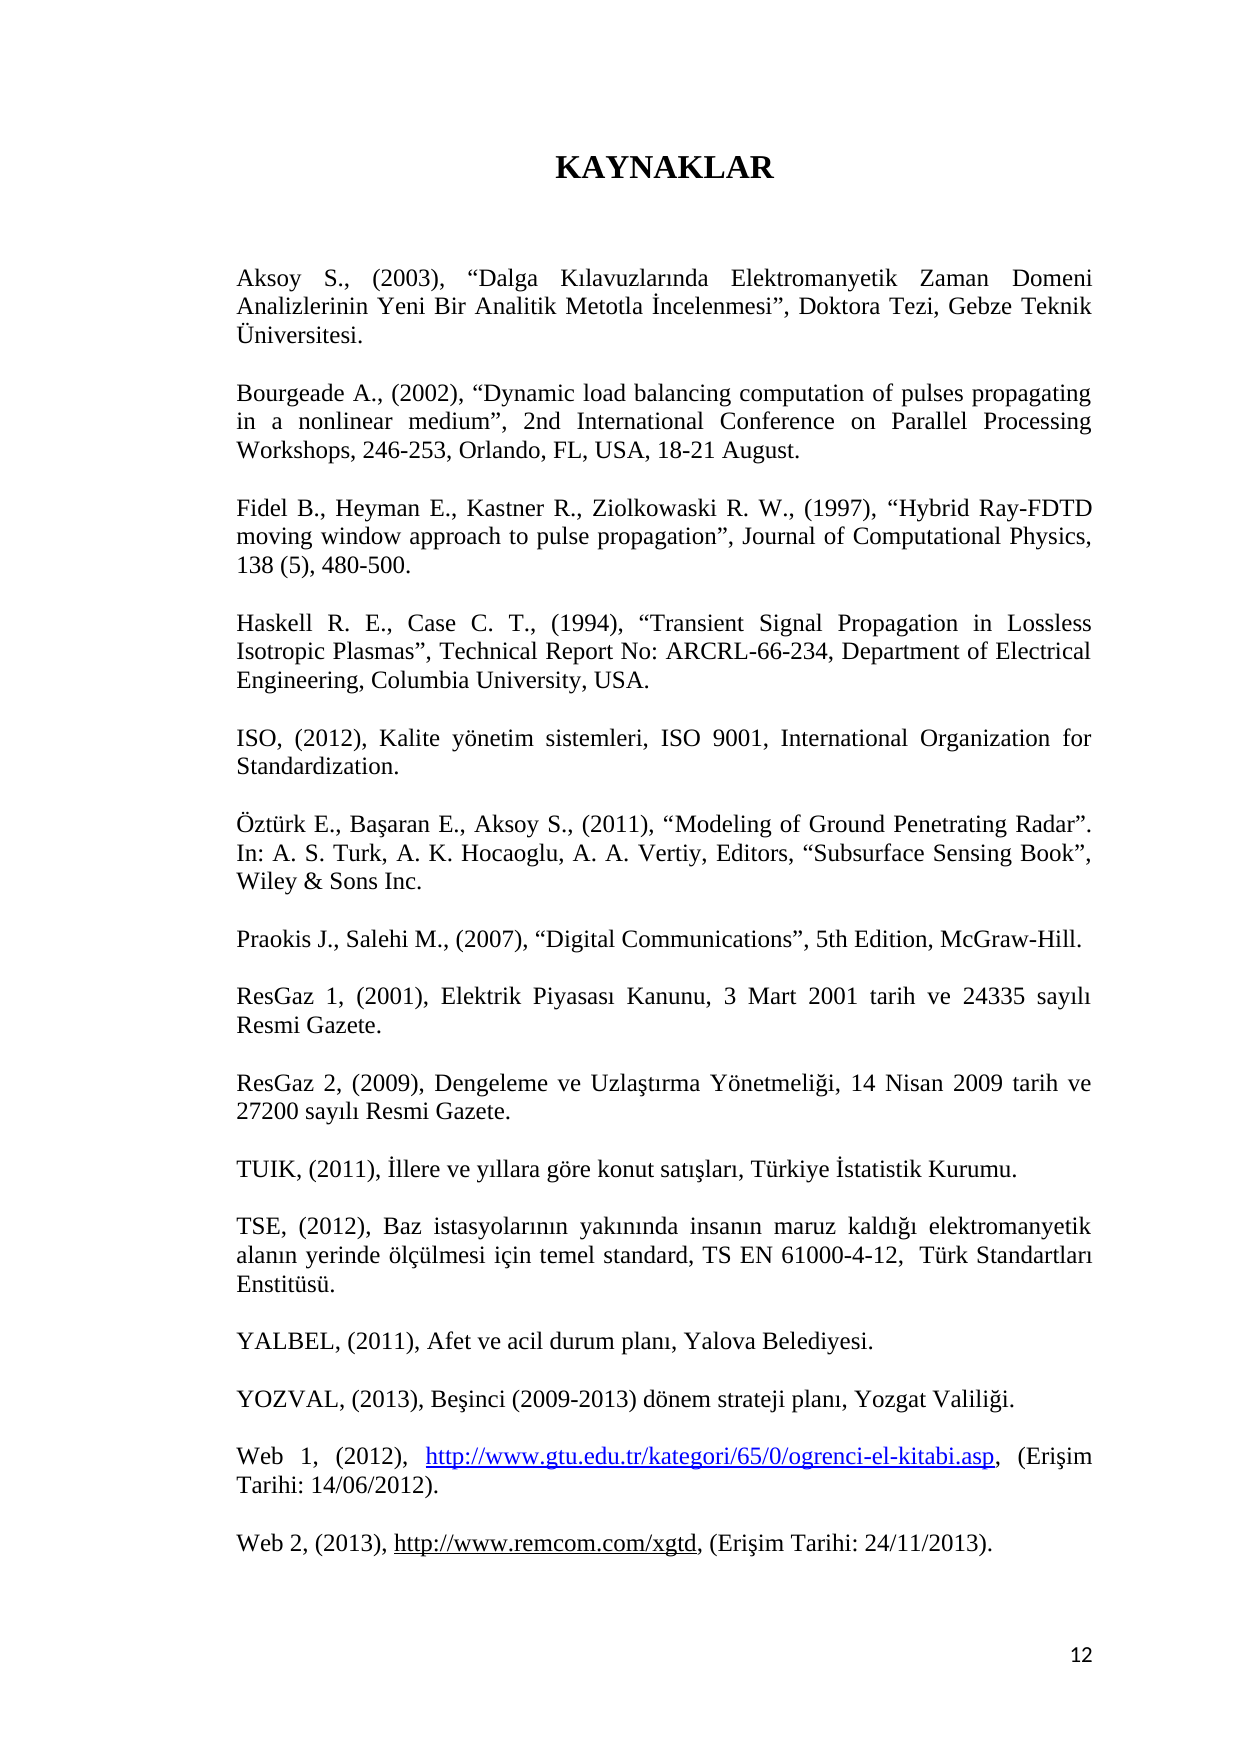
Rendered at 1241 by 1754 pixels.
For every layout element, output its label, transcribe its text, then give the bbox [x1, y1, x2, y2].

text KAYNAKLAR [236, 148, 1092, 186]
text Bourgeade A., (2002), “Dynamic load balancing computation of pulses propagating in a nonlinear medium”, 2nd International Conference on Parallel Processing Workshops, 246-253, Orlando, FL, USA, 18-21 August. [236, 378, 1092, 464]
text YOZVAL, (2013), Beşinci (2009-2013) dönem strateji planı, Yozgat Valiliği. [236, 1384, 1092, 1413]
text TUIK, (2011), İllere ve yıllara göre konut satışları, Türkiye İstatistik Kurumu. [236, 1154, 1092, 1183]
text Öztürk E., Başaran E., Aksoy S., (2011), “Modeling of Ground Penetrating Radar”. In: A. S. Turk, A. K. Hocaoglu, A. A. Vertiy, Editors, “Subsurface Sensing Book”, Wiley & Sons Inc. [236, 809, 1092, 895]
text ResGaz 1, (2001), Elektrik Piyasası Kanunu, 3 Mart 2001 tarih ve 24335 sayılı Resmi Gazete. [236, 981, 1092, 1039]
text YALBEL, (2011), Afet ve acil durum planı, Yalova Belediyesi. [236, 1326, 1092, 1355]
text TSE, (2012), Baz istasyolarının yakınında insanın maruz kaldığı elektromanyetik alanın yerinde ölçülmesi için temel standard, TS EN 61000-4-12, Türk Standartları Enstitüsü. [236, 1211, 1092, 1298]
text Fidel B., Heyman E., Kastner R., Ziolkowaski R. W., (1997), “Hybrid Ray-FDTD moving window approach to pulse propagation”, Journal of Computational Physics, 138 (5), 480-500. [236, 493, 1092, 579]
text ISO, (2012), Kalite yönetim sistemleri, ISO 9001, International Organization for Standardization. [236, 723, 1092, 780]
text Praokis J., Salehi M., (2007), “Digital Communications”, 5th Edition, McGraw-Hill. [236, 924, 1092, 953]
text Web 1, (2012), http://www.gtu.edu.tr/kategori/65/0/ogrenci-el-kitabi.asp, (Erişim Tarihi: 14/06/2012). [236, 1441, 1092, 1499]
text ResGaz 2, (2009), Dengeleme ve Uzlaştırma Yönetmeliği, 14 Nisan 2009 tarih ve 27200 sayılı Resmi Gazete. [236, 1068, 1092, 1125]
text Web 2, (2013), http://www.remcom.com/xgtd, (Erişim Tarihi: 24/11/2013). [236, 1528, 1092, 1556]
text Aksoy S., (2003), “Dalga Kılavuzlarında Elektromanyetik Zaman Domeni Analizlerinin Yeni Bir Analitik Metotla İncelenmesi”, Doktora Tezi, Gebze Teknik Üniversitesi. [236, 263, 1092, 349]
text Haskell R. E., Case C. T., (1994), “Transient Signal Propagation in Lossless Isotropic Plasmas”, Technical Report No: ARCRL-66-234, Department of Electrical Engineering, Columbia University, USA. [236, 608, 1092, 694]
